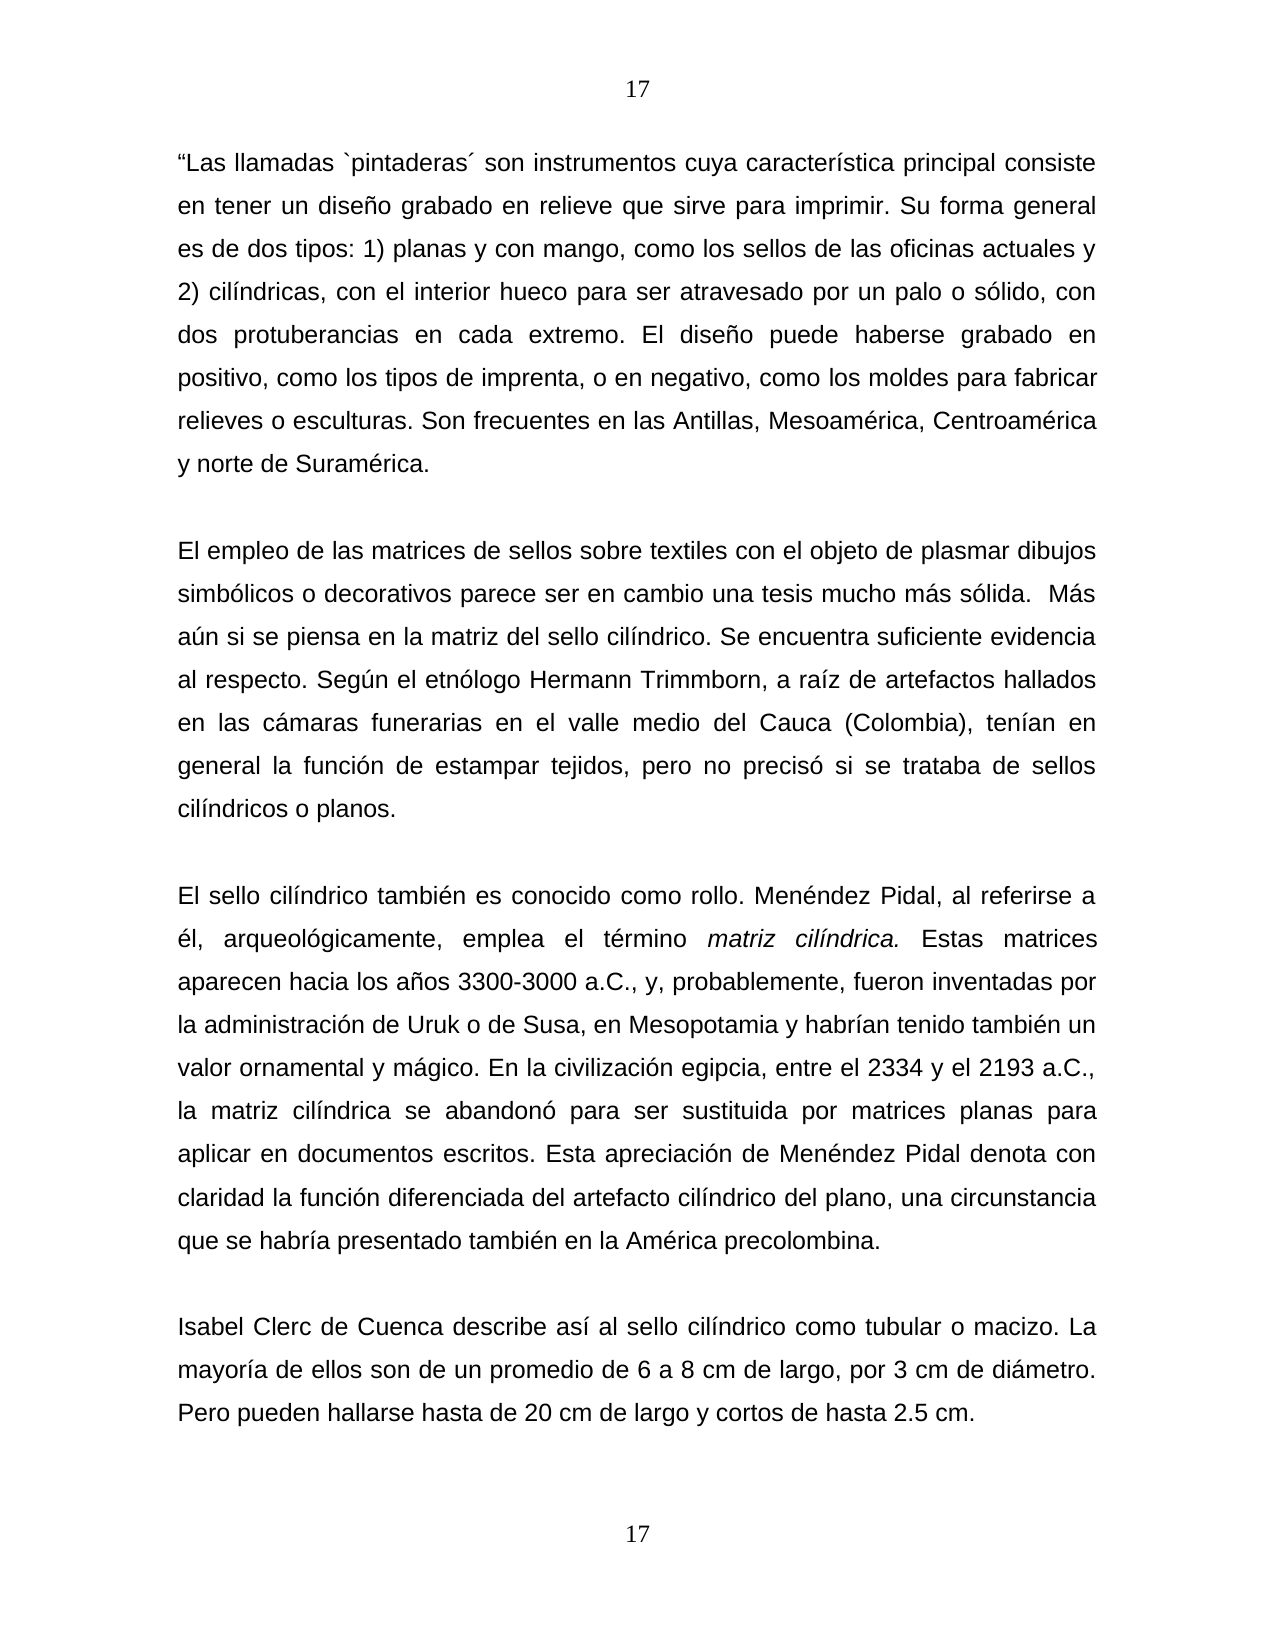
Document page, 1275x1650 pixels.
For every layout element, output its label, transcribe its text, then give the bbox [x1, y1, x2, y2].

text El empleo de las matrices de sellos sobre textiles con el objeto de plasmar dibujos simbólicos o decorativos parece ser en cambio una tesis mucho más sólida. Más aún si se piensa en la matriz del sello cilíndrico. Se encuentra suficiente evidencia al respecto. Según el etnólogo Hermann Trimmborn, a raíz de artefactos hallados en las cámaras funerarias en el valle medio del Cauca (Colombia), tenían en general la función de estampar tejidos, pero no precisó si se trataba de sellos cilíndricos o planos. [177, 536, 1098, 823]
text Isabel Clerc de Cuenca describe así al sello cilíndrico como tubular o macizo. La mayoría de ellos son de un promedio de 6 a 8 cm de largo, por 3 cm de diámetro. Pero pueden hallarse hasta de 20 cm de largo y cortos de hasta 2.5 cm. [177, 1312, 1098, 1427]
text “Las llamadas `pintaderas´ son instrumentos cuya característica principal consiste en tener un diseño grabado en relieve que sirve para imprimir. Su forma general es de dos tipos: 1) planas y con mango, como los sellos de las oficinas actuales y 2) cilíndricas, con el interior hueco para ser atravesado por un palo o sólido, con dos protuberancias en cada extremo. El diseño puede haberse grabado en positivo, como los tipos de imprenta, o en negativo, como los moldes para fabricar relieves o esculturas. Son frecuentes en las Antillas, Mesoamérica, Centroamérica y norte de Suramérica. [177, 148, 1098, 478]
text El sello cilíndrico también es conocido como rollo. Menéndez Pidal, al referirse a él, arqueológicamente, emplea el término matriz cilíndrica. Estas matrices aparecen hacia los años 3300-3000 a.C., y, probablemente, fueron inventadas por la administración de Uruk o de Susa, en Mesopotamia y habrían tenido también un valor ornamental y mágico. En la civilización egipcia, entre el 2334 y el 2193 a.C., la matriz cilíndrica se abandonó para ser sustituida por matrices planas para aplicar en documentos escritos. Esta apreciación de Menéndez Pidal denota con claridad la función diferenciada del artefacto cilíndrico del plano, una circunstancia que se habría presentado también en la América precolombina. [177, 881, 1098, 1254]
